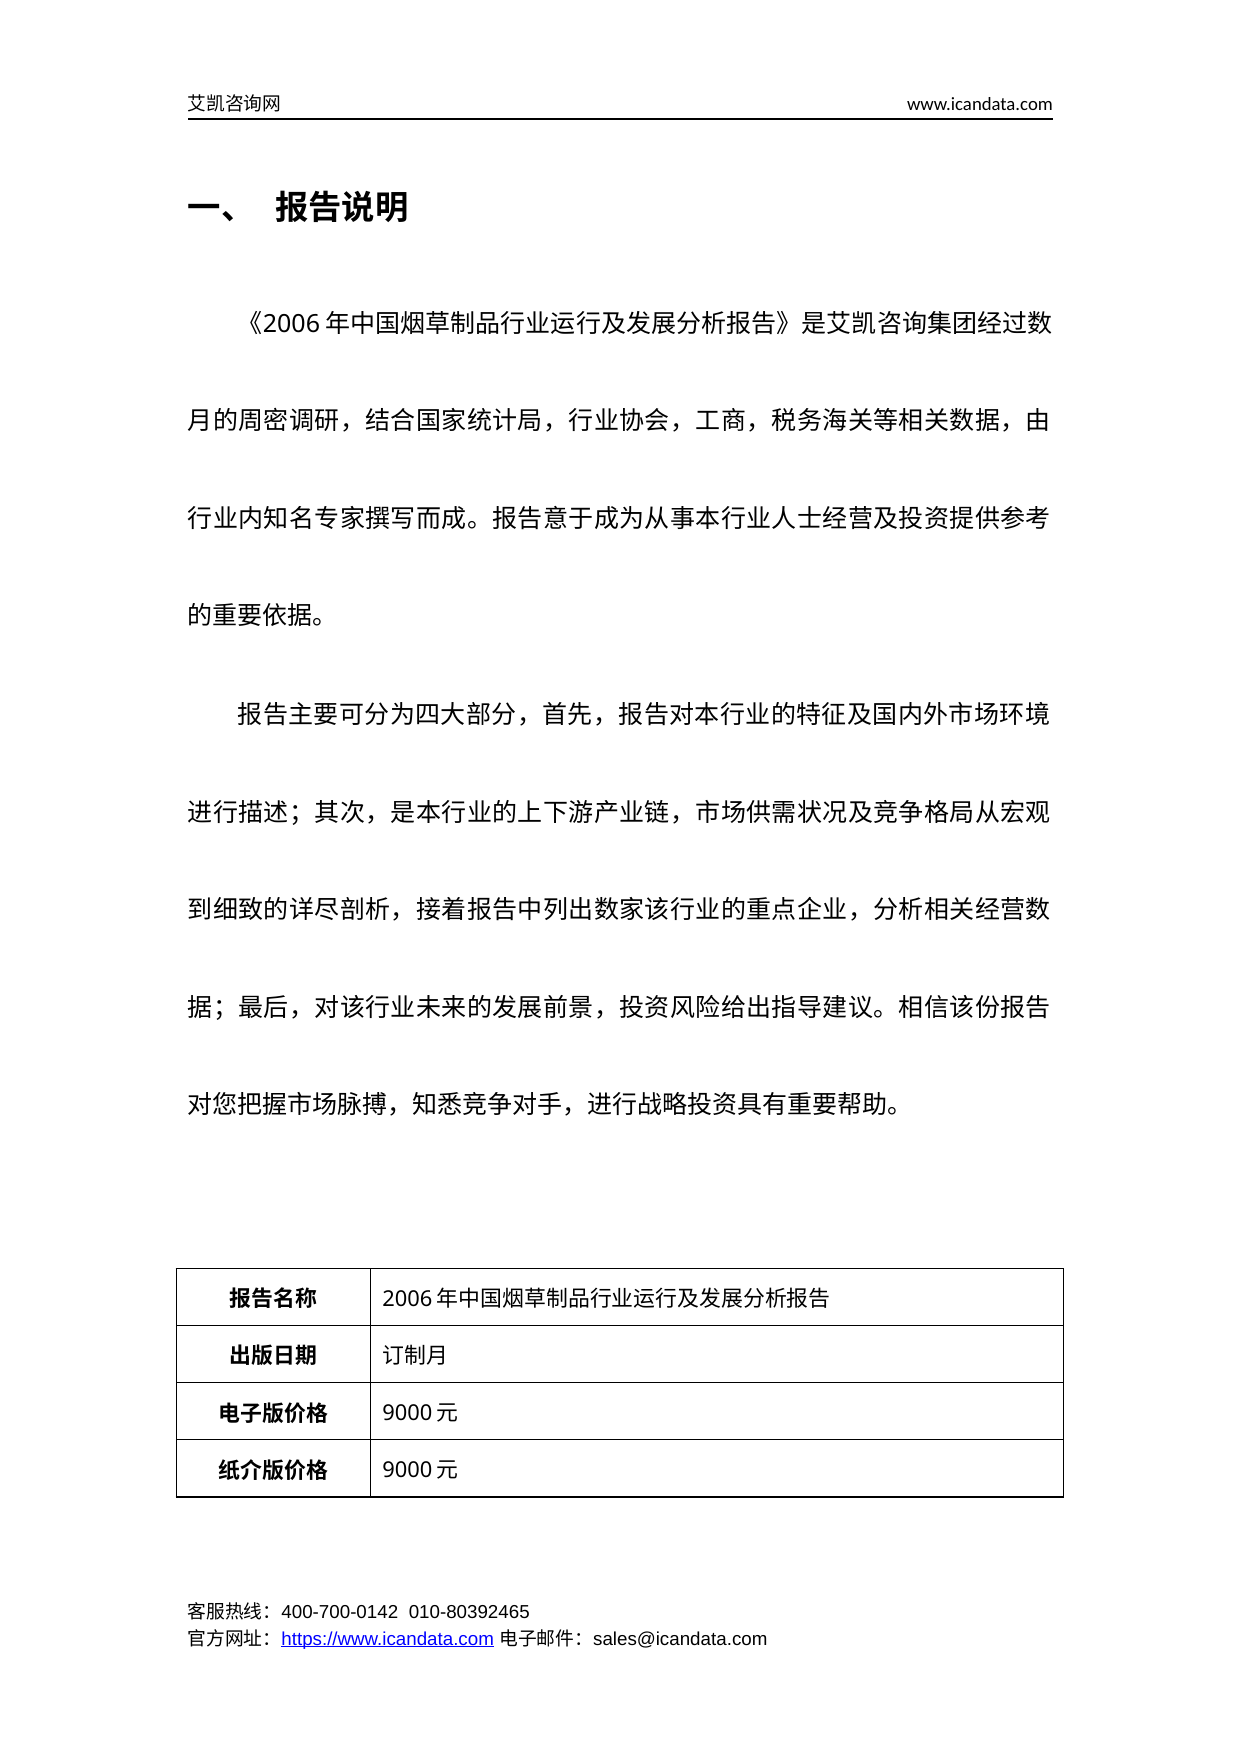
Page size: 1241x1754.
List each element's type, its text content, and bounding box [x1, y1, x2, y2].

table_cell 出版日期 [177, 1326, 370, 1382]
table_cell 9000元 [371, 1440, 1063, 1496]
table_header 2006年中国烟草制品行业运行及发展分析报告 [371, 1269, 1063, 1325]
table_cell 9000元 [371, 1383, 1063, 1439]
table_cell 纸介版价格 [177, 1440, 370, 1496]
subtitle 报告说明 [187, 172, 1053, 237]
text 《2006年中国烟草制品行业运行及发展分析报告》是艾凯咨询集团经过数月的周密调研，结合国家统计局，行业协会，工商，税务海关等相关数据，由行业内知名专家撰写而成。报告意于成为从事本行业人士经营及投资提供参考的重要依据。 [187, 289, 1053, 646]
table_cell 订制月 [371, 1326, 1063, 1382]
table_header 报告名称 [177, 1269, 370, 1325]
text 报告主要可分为四大部分，首先，报告对本行业的特征及国内外市场环境进行描述；其次，是本行业的上下游产业链，市场供需状况及竞争格局从宏观到细致的详尽剖析，接着报告中列出数家该行业的重点企业，分析相关经营数据；最后，对该行业未来的发展前景，投资风险给出指导建议。相信该份报告对您把握市场脉搏，知悉竞争对手，进行战略投资具有重要帮助。 [187, 681, 1053, 1136]
table_cell 电子版价格 [177, 1383, 370, 1439]
